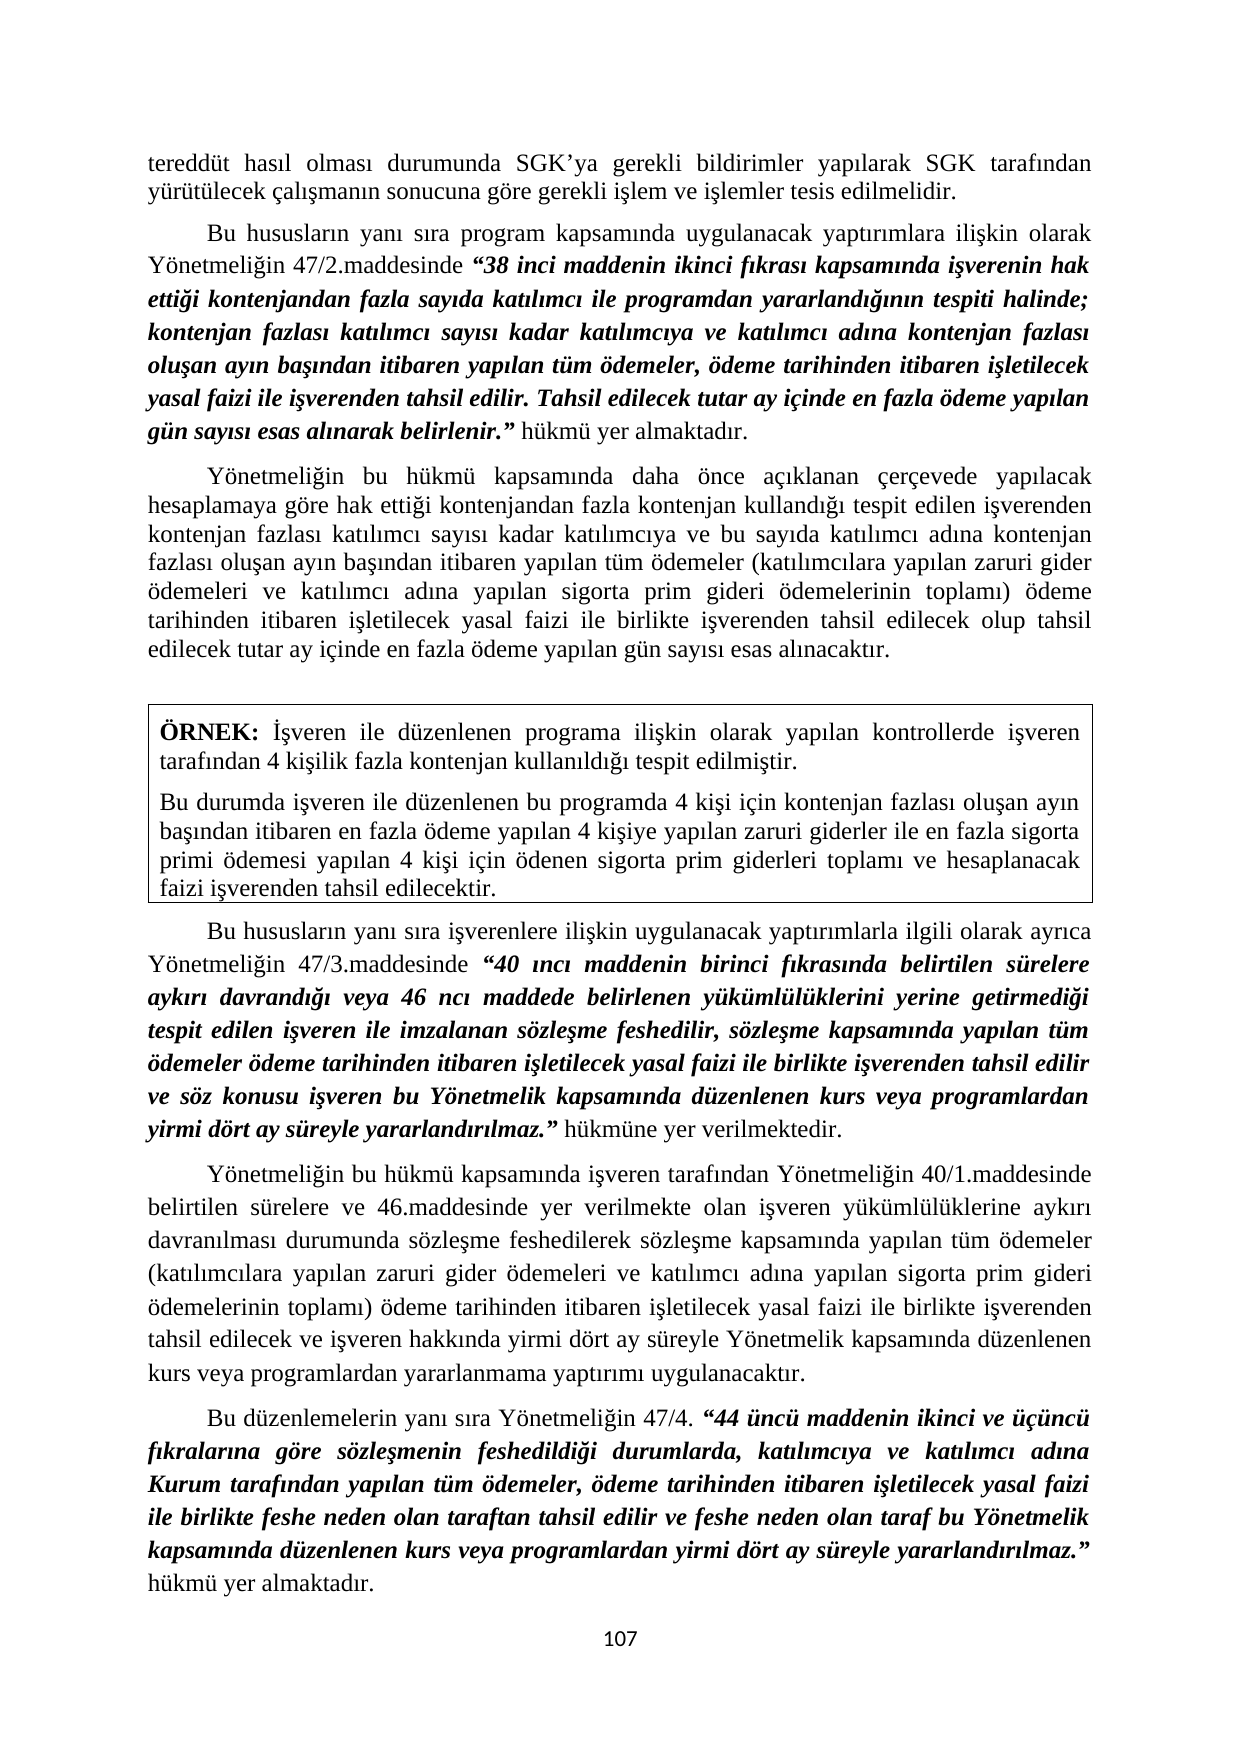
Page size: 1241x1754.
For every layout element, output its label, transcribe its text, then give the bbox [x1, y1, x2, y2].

text Bu hususların yanı sıra program kapsamında uygulanacak yaptırımlara ilişkin olarak Yönetmeliğin 47/2.maddesinde “38 inci maddenin ikinci fıkrası kapsamında işverenin hak ettiği kontenjandan fazla sayıda katılımcı ile programdan yararlandığının tespiti halinde; kontenjan fazlası katılımcı sayısı kadar katılımcıya ve katılımcı adına kontenjan fazlası oluşan ayın başından itibaren yapılan tüm ödemeler, ödeme tarihinden itibaren işletilecek yasal faizi ile işverenden tahsil edilir. Tahsil edilecek tutar ay içinde en fazla ödeme yapılan gün sayısı esas alınarak belirlenir.” hükmü yer almaktadır. [148, 218, 1093, 444]
text Yönetmeliğin bu hükmü kapsamında işveren tarafından Yönetmeliğin 40/1.maddesinde belirtilen sürelere ve 46.maddesinde yer verilmekte olan işveren yükümlülüklerine aykırı davranılması durumunda sözleşme feshedilerek sözleşme kapsamında yapılan tüm ödemeler (katılımcılara yapılan zaruri gider ödemeleri ve katılımcı adına yapılan sigorta prim gideri ödemelerinin toplamı) ödeme tarihinden itibaren işletilecek yasal faizi ile birlikte işverenden tahsil edilecek ve işveren hakkında yirmi dört ay süreyle Yönetmelik kapsamında düzenlenen kurs veya programlardan yararlanmama yaptırımı uygulanacaktır. [148, 1159, 1093, 1386]
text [148, 148, 1093, 205]
text Bu düzenlemelerin yanı sıra Yönetmeliğin 47/4. “44 üncü maddenin ikinci ve üçüncü fıkralarına göre sözleşmenin feshedildiği durumlarda, katılımcıya ve katılımcı adına Kurum tarafından yapılan tüm ödemeler, ödeme tarihinden itibaren işletilecek yasal faizi ile birlikte feshe neden olan taraftan tahsil edilir ve feshe neden olan taraf bu Yönetmelik kapsamında düzenlenen kurs veya programlardan yirmi dört ay süreyle yararlandırılmaz.” hükmü yer almaktadır. [148, 1403, 1093, 1597]
table_header ÖRNEK: İşveren ile düzenlenen programa ilişkin olarak yapılan kontrollerde işveren tarafından 4 kişilik fazla kontenjan kullanıldığı tespit edilmiştir. Bu durumda işveren ile düzenlenen bu programda 4 kişi için kontenjan fazlası oluşan ayın başından itibaren en fazla ödeme yapılan 4 kişiye yapılan zaruri giderler ile en fazla sigorta primi ödemesi yapılan 4 kişi için ödenen sigorta prim giderleri toplamı ve hesaplanacak faizi işverenden tahsil edilecektir. [149, 705, 1092, 902]
text Bu hususların yanı sıra işverenlere ilişkin uygulanacak yaptırımlarla ilgili olarak ayrıca Yönetmeliğin 47/3.maddesinde “40 ıncı maddenin birinci fıkrasında belirtilen sürelere aykırı davrandığı veya 46 ncı maddede belirlenen yükümlülüklerini yerine getirmediği tespit edilen işveren ile imzalanan sözleşme feshedilir, sözleşme kapsamında yapılan tüm ödemeler ödeme tarihinden itibaren işletilecek yasal faizi ile birlikte işverenden tahsil edilir ve söz konusu işveren bu Yönetmelik kapsamında düzenlenen kurs veya programlardan yirmi dört ay süreyle yararlandırılmaz.” hükmüne yer verilmektedir. [148, 916, 1093, 1143]
text Yönetmeliğin bu hükmü kapsamında daha önce açıklanan çerçevede yapılacak hesaplamaya göre hak ettiği kontenjandan fazla kontenjan kullandığı tespit edilen işverenden kontenjan fazlası katılımcı sayısı kadar katılımcıya ve bu sayıda katılımcı adına kontenjan fazlası oluşan ayın başından itibaren yapılan tüm ödemeler (katılımcılara yapılan zaruri gider ödemeleri ve katılımcı adına yapılan sigorta prim gideri ödemelerinin toplamı) ödeme tarihinden itibaren işletilecek yasal faizi ile birlikte işverenden tahsil edilecek olup tahsil edilecek tutar ay içinde en fazla ödeme yapılan gün sayısı esas alınacaktır. [148, 461, 1093, 662]
